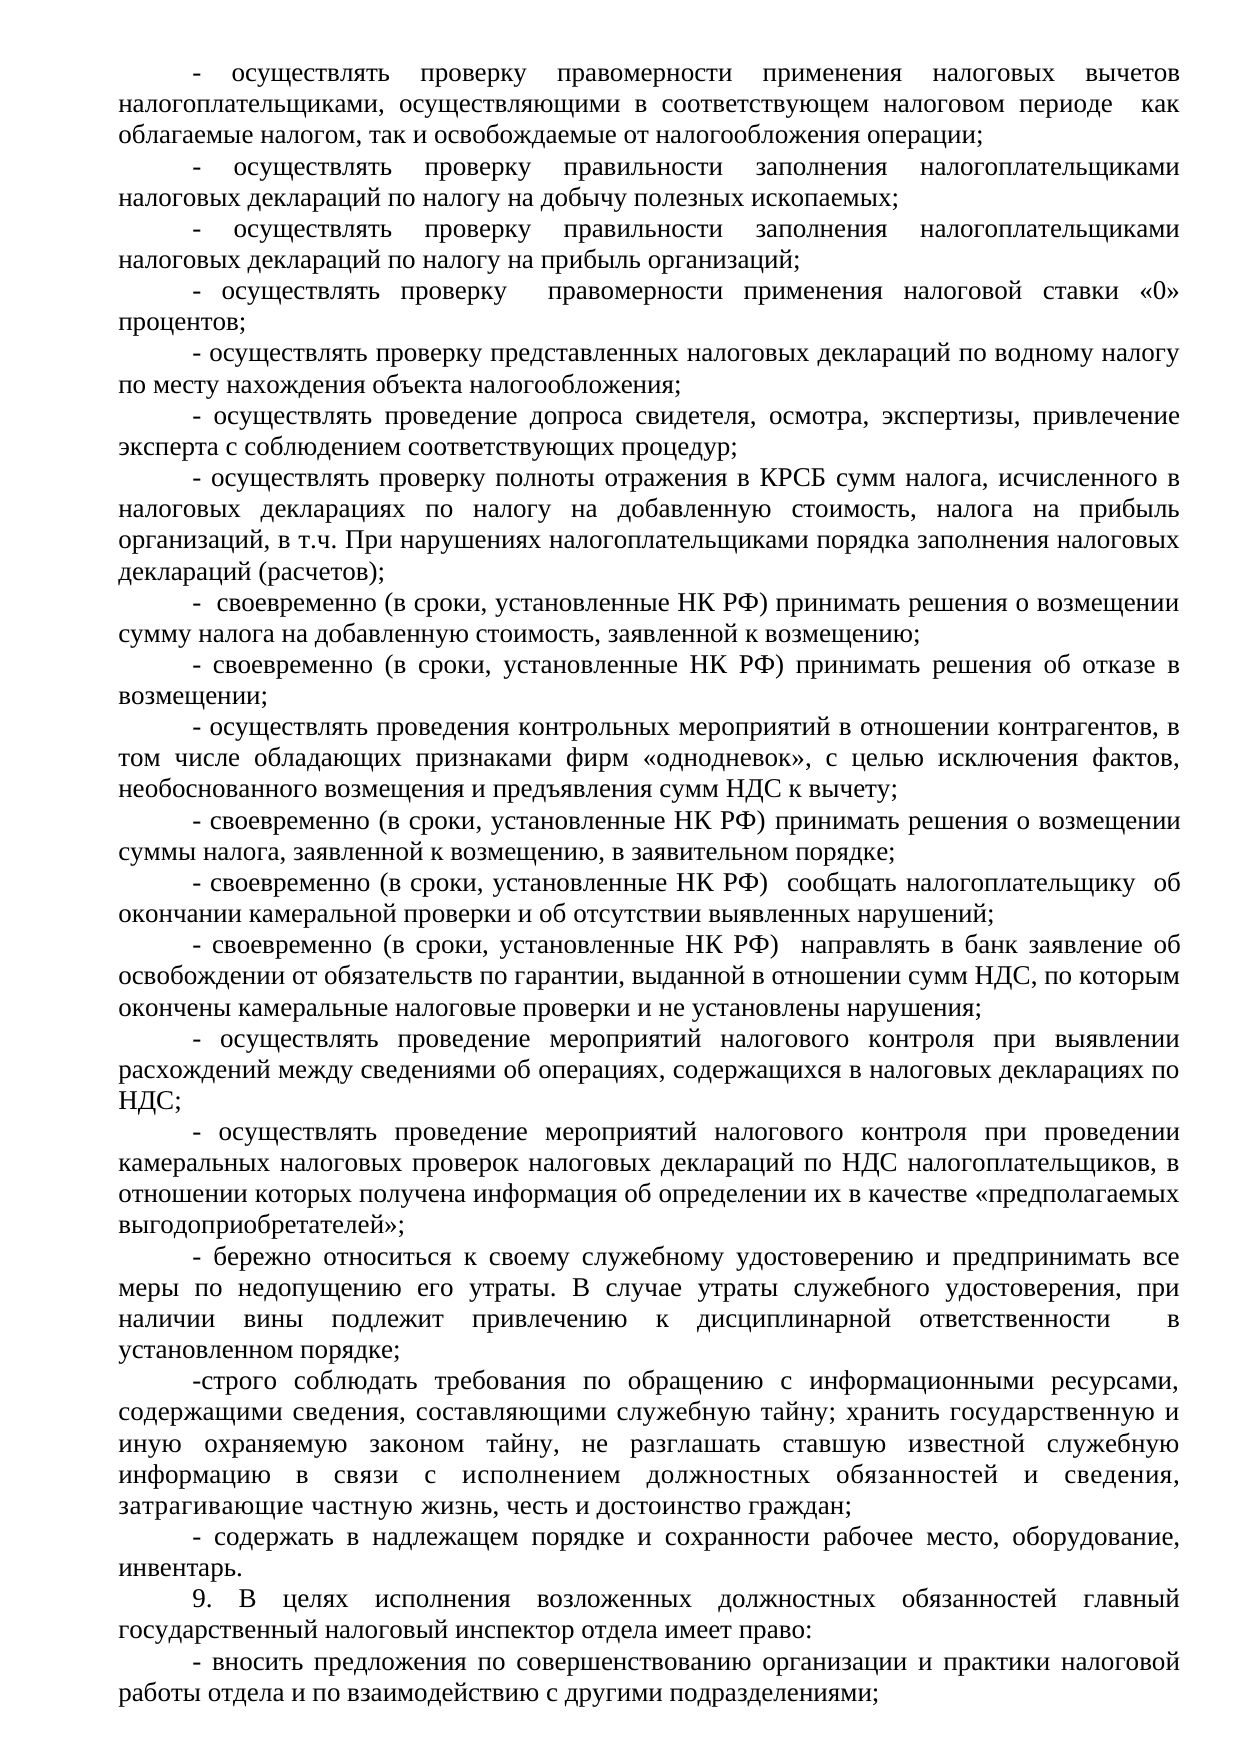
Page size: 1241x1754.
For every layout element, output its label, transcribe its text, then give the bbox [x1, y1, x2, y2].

text - вносить предложения по совершенствованию организации и практики налоговой работы отдела и по взаимодействию с другими подразделениями; [118, 1645, 1181, 1707]
text -строго соблюдать требования по обращению с информационными ресурсами, содержащими сведения, составляющими служебную тайну; хранить государственную и иную охраняемую законом тайну, не разглашать ставшую известной служебную информацию в связи с исполнением должностных обязанностей и сведения, затрагивающие частную жизнь, честь и достоинство граждан; [118, 1364, 1181, 1520]
text - своевременно (в сроки, установленные НК РФ) принимать решения о возмещении суммы налога, заявленной к возмещению, в заявительном порядке; [118, 804, 1181, 866]
text - бережно относиться к своему служебному удостоверению и предпринимать все меры по недопущению его утраты. В случае утраты служебного удостоверения, при наличии вины подлежит привлечению к дисциплинарной ответственности в установленном порядке; [118, 1240, 1181, 1364]
text - содержать в надлежащем порядке и сохранности рабочее место, оборудование, инвентарь. [118, 1520, 1181, 1582]
text - осуществлять проверку правомерности применения налоговых вычетов налогоплательщиками, осуществляющими в соответствующем налоговом периоде как облагаемые налогом, так и освобождаемые от налогообложения операции; [118, 56, 1181, 150]
text - своевременно (в сроки, установленные НК РФ) направлять в банк заявление об освобождении от обязательств по гарантии, выданной в отношении сумм НДС, по которым окончены камеральные налоговые проверки и не установлены нарушения; [118, 928, 1181, 1022]
text - осуществлять проведение мероприятий налогового контроля при проведении камеральных налоговых проверок налоговых деклараций по НДС налогоплательщиков, в отношении которых получена информация об определении их в качестве «предполагаемых выгодоприобретателей»; [118, 1115, 1181, 1240]
text - осуществлять проверку правомерности применения налоговой ставки «0» процентов; [118, 274, 1181, 337]
text - осуществлять проведения контрольных мероприятий в отношении контрагентов, в том числе обладающих признаками фирм «однодневок», с целью исключения фактов, необоснованного возмещения и предъявления сумм НДС к вычету; [118, 710, 1181, 804]
text - осуществлять проверку правильности заполнения налогоплательщиками налоговых деклараций по налогу на прибыль организаций; [118, 212, 1181, 274]
text - осуществлять проведение мероприятий налогового контроля при выявлении расхождений между сведениями об операциях, содержащихся в налоговых декларациях по НДС; [118, 1022, 1181, 1115]
text - своевременно (в сроки, установленные НК РФ) сообщать налогоплательщику об окончании камеральной проверки и об отсутствии выявленных нарушений; [118, 866, 1181, 928]
text - своевременно (в сроки, установленные НК РФ) принимать решения об отказе в возмещении; [118, 648, 1181, 710]
text - осуществлять проведение допроса свидетеля, осмотра, экспертизы, привлечение эксперта с соблюдением соответствующих процедур; [118, 399, 1181, 461]
text - своевременно (в сроки, установленные НК РФ) принимать решения о возмещении сумму налога на добавленную стоимость, заявленной к возмещению; [118, 586, 1181, 648]
text - осуществлять проверку правильности заполнения налогоплательщиками налоговых деклараций по налогу на добычу полезных ископаемых; [118, 150, 1181, 212]
text - осуществлять проверку полноты отражения в КРСБ сумм налога, исчисленного в налоговых декларациях по налогу на добавленную стоимость, налога на прибыль организаций, в т.ч. При нарушениях налогоплательщиками порядка заполнения налоговых деклараций (расчетов); [118, 461, 1181, 586]
text - осуществлять проверку представленных налоговых деклараций по водному налогу по месту нахождения объекта налогообложения; [118, 337, 1181, 399]
list 9. В целях исполнения возложенных должностных обязанностей главный государственный налоговый инспектор отдела имеет право: [118, 1582, 1181, 1645]
